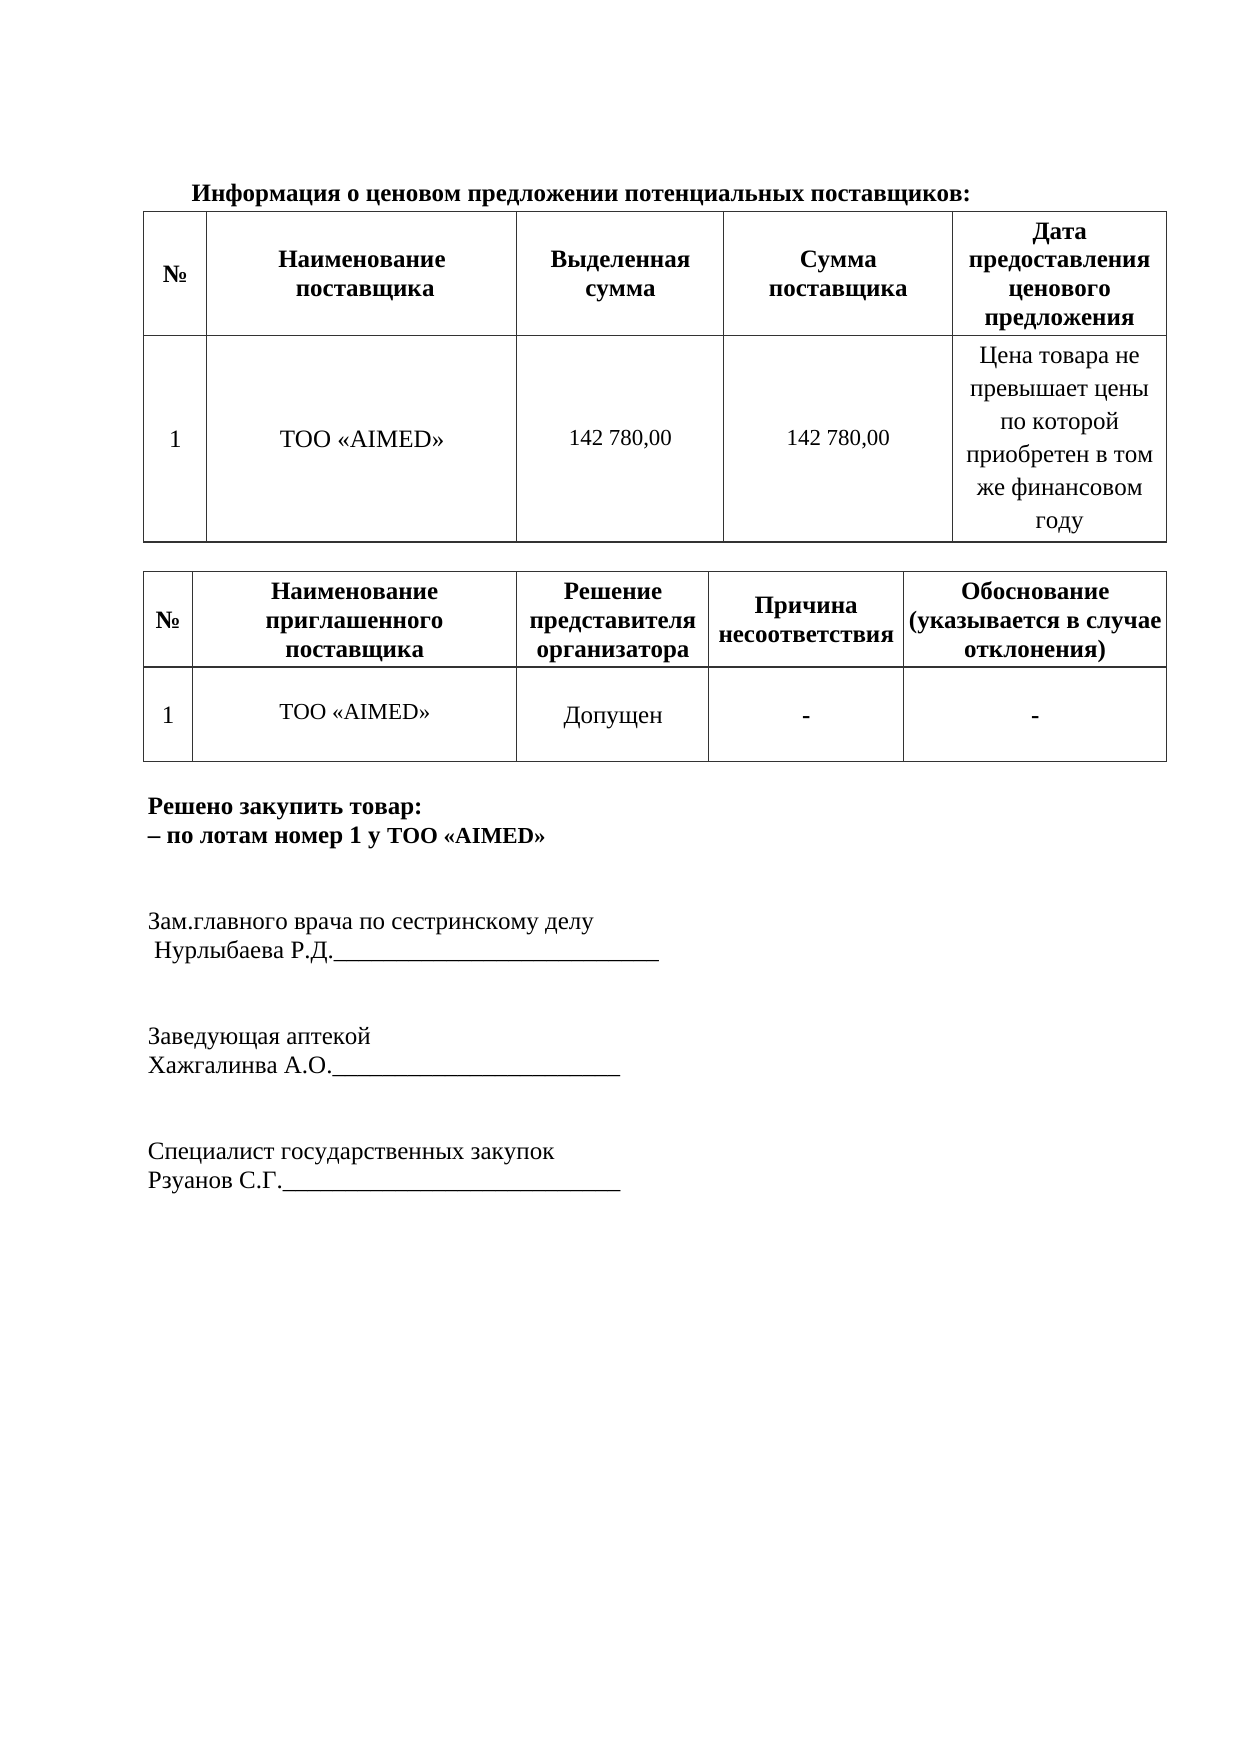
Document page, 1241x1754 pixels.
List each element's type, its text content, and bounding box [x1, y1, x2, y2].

table_cell - [709, 668, 903, 761]
table_cell ТОО «AIMED» [193, 668, 516, 761]
text Рзуанов С.Г.___________________________ [148, 1165, 1152, 1193]
text Решено закупить товар: [148, 791, 1152, 820]
text Зам.главного врача по сестринскому делу [148, 906, 1152, 935]
table_cell 1 [144, 668, 192, 761]
table_header № [144, 572, 192, 666]
table_cell ТОО «AIMED» [207, 336, 516, 541]
table_cell 142 780,00 [724, 336, 952, 541]
table_header Решение представителя организатора [517, 572, 708, 666]
text Специалист государственных закупок [148, 1136, 1152, 1165]
table_cell 142 780,00 [517, 336, 723, 541]
text Заведующая аптекой [148, 1021, 1152, 1050]
table_header Наименование приглашенного поставщика [193, 572, 516, 666]
table_header Причина несоответствия [709, 572, 903, 666]
text Хажгалинва А.О._______________________ [148, 1050, 1152, 1078]
table_cell Цена товара не превышает цены по которой приобретен в том же финансовом году [953, 336, 1166, 541]
table_cell Выделенная сумма [517, 212, 723, 335]
table_header Обоснование (указывается в случае отклонения) [904, 572, 1166, 666]
table_cell 1 [144, 336, 206, 541]
table_cell № [144, 212, 206, 335]
text Нурлыбаева Р.Д.__________________________ [148, 935, 1152, 963]
table_cell Наименование поставщика [207, 212, 516, 335]
table_cell Дата предоставления ценового предложения [953, 212, 1166, 335]
table_cell - [904, 668, 1166, 761]
text – по лотам номер 1 у ТОО «АIMED» [148, 820, 1152, 848]
table_cell Сумма поставщика [724, 212, 952, 335]
table_cell Допущен [517, 668, 708, 761]
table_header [144, 89, 1167, 211]
